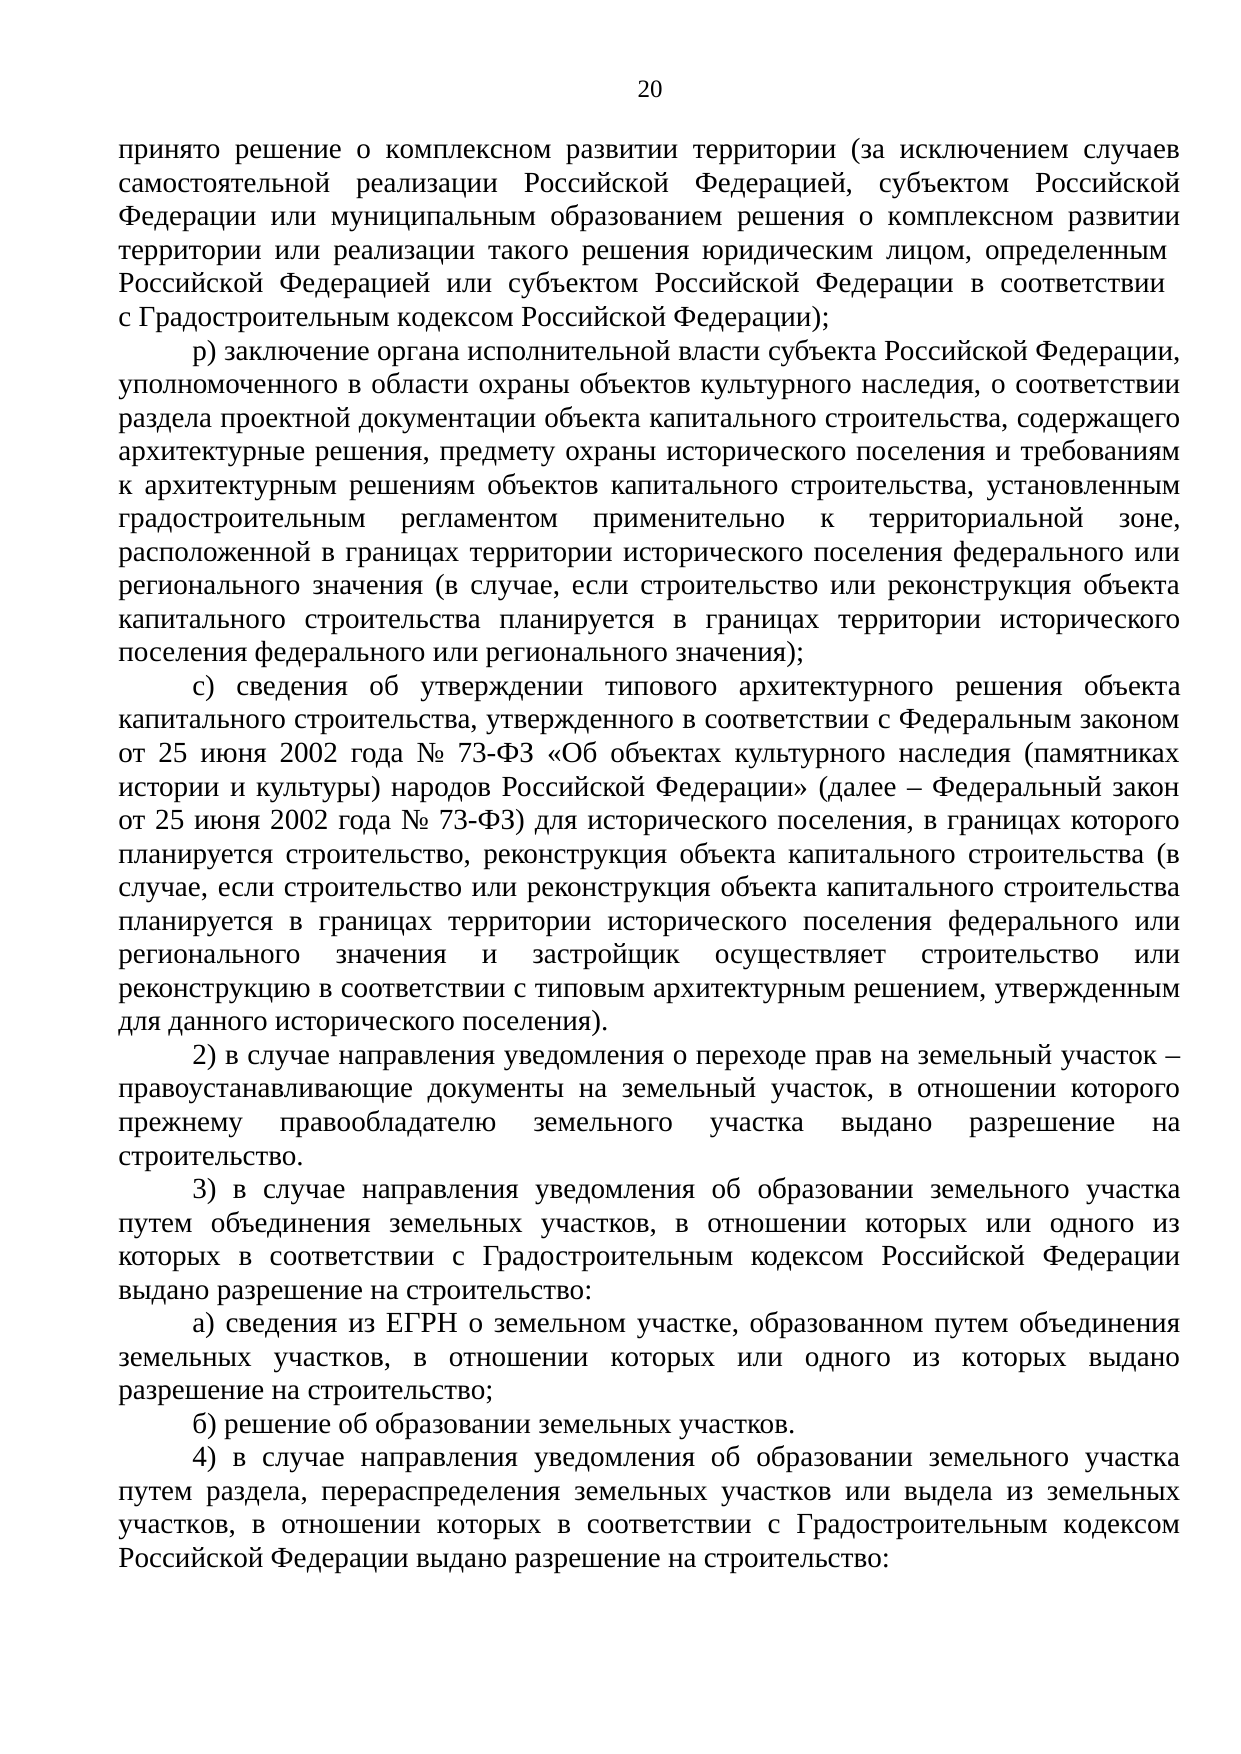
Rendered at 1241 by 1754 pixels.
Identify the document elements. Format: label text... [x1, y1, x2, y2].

text а) сведения из ЕГРН о земельном участке, образованном путем объединения земельных участков, в отношении которых или одного из которых выдано разрешение на строительство; [118, 1305, 1181, 1406]
text р) заключение органа исполнительной власти субъекта Российской Федерации, уполномоченного в области охраны объектов культурного наследия, о соответствии раздела проектной документации объекта капитального строительства, содержащего архитектурные решения, предмету охраны исторического поселения и требованиям к архитектурным решениям объектов капитального строительства, установленным градостроительным регламентом применительно к территориальной зоне, расположенной в границах территории исторического поселения федерального или регионального значения (в случае, если строительство или реконструкция объекта капитального строительства планируется в границах территории исторического поселения федерального или регионального значения); [118, 333, 1181, 668]
text 2) в случае направления уведомления о переходе прав на земельный участок – правоустанавливающие документы на земельный участок, в отношении которого прежнему правообладателю земельного участка выдано разрешение на строительство. [118, 1037, 1181, 1171]
text с) сведения об утверждении типового архитектурного решения объекта капитального строительства, утвержденного в соответствии с Федеральным законом от 25 июня 2002 года № 73-ФЗ «Об объектах культурного наследия (памятниках истории и культуры) народов Российской Федерации» (далее – Федеральный закон от 25 июня 2002 года № 73-ФЗ) для исторического поселения, в границах которого планируется строительство, реконструкция объекта капитального строительства (в случае, если строительство или реконструкция объекта капитального строительства планируется в границах территории исторического поселения федерального или регионального значения и застройщик осуществляет строительство или реконструкцию в соответствии с типовым архитектурным решением, утвержденным для данного исторического поселения). [118, 668, 1181, 1037]
text 3) в случае направления уведомления об образовании земельного участка путем объединения земельных участков, в отношении которых или одного из которых в соответствии с Градостроительным кодексом Российской Федерации выдано разрешение на строительство: [118, 1171, 1181, 1305]
text б) решение об образовании земельных участков. [118, 1406, 1181, 1439]
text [118, 131, 1181, 333]
text 4) в случае направления уведомления об образовании земельного участка путем раздела, перераспределения земельных участков или выдела из земельных участков, в отношении которых в соответствии с Градостроительным кодексом Российской Федерации выдано разрешение на строительство: [118, 1439, 1181, 1574]
